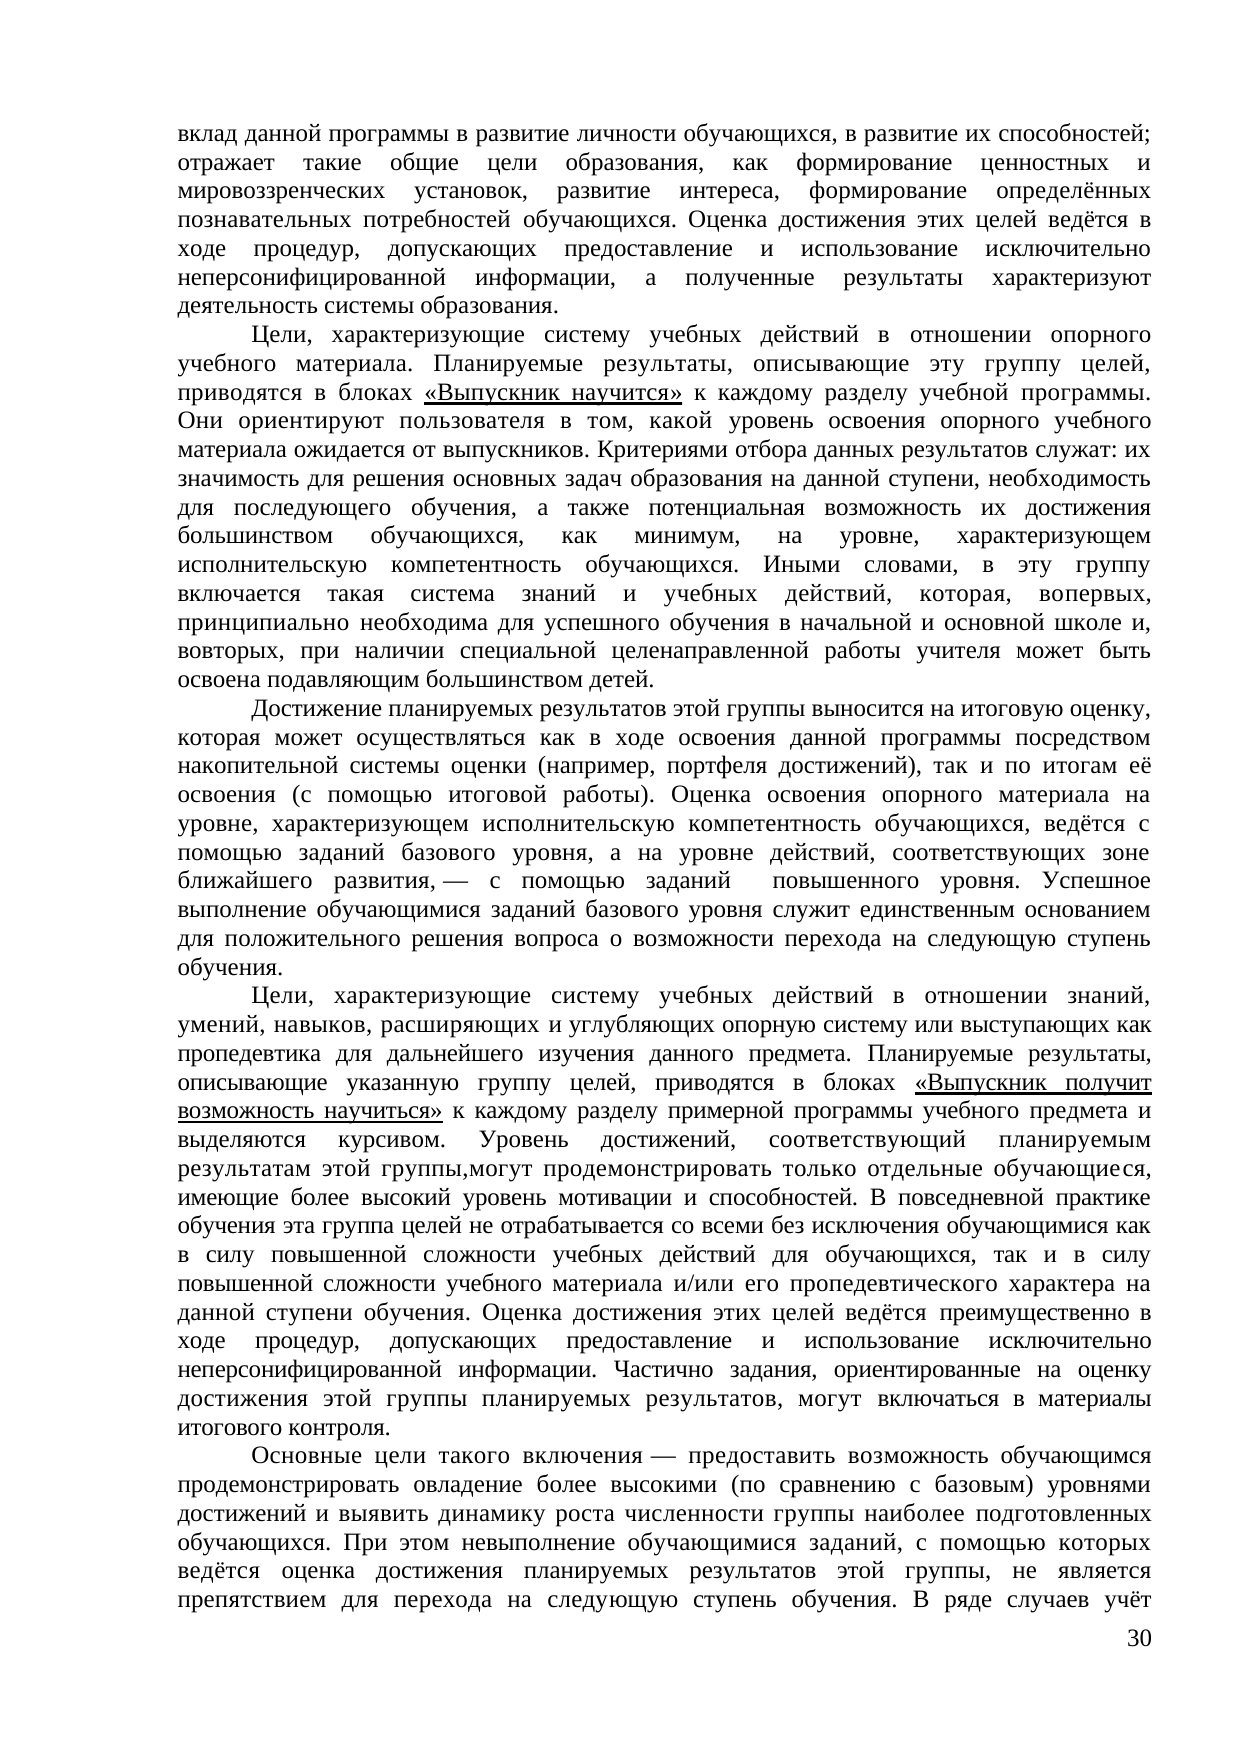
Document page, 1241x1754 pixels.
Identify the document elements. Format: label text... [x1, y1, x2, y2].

text Цели, характеризующие систему учебных действий в отношении знаний, умений, навыков, расширяющих и углубляющих опорную систему или выступающих как пропедевтика для дальнейшего изучения данного предмета. Планируемые результаты, описывающие указанную группу целей, приводятся в блоках «Выпускник получит возможность научиться» к каждому разделу примерной программы учебного предмета и выделяются курсивом. Уровень достижений, соответствующий планируемым результатам этой группы,могут продемонстрировать только отдельные обучающиеся, имеющие более высокий уровень мотивации и способностей. В повседневной практике обучения эта группа целей не отрабатывается со всеми без исключения обучающимися как в силу повышенной сложности учебных действий для обучающихся, так и в силу повышенной сложности учебного материала и/или его пропедевтического характера на данной ступени обучения. Оценка достижения этих целей ведётся преимущественно в ходе процедур, допускающих предоставление и использование исключительно неперсонифицированной информации. Частично задания, ориентированные на оценку достижения этой группы планируемых результатов, могут включаться в материалы итогового контроля. [177, 981, 1152, 1441]
text Достижение планируемых результатов этой группы выносится на итоговую оценку, которая может осуществляться как в ходе освоения данной программы посредством накопительной системы оценки (например, портфеля достижений), так и по итогам её освоения (с помощью итоговой работы). Оценка освоения опорного материала на уровне, характеризующем исполнительскую компетентность обучающихся, ведётся с помощью заданий базового уровня, а на уровне действий, соответствующих зоне ближайшего развития, — с помощью заданий повышенного уровня. Успешное выполнение обучающимися заданий базового уровня служит единственным основанием для положительного решения вопроса о возможности перехода на следующую ступень обучения. [177, 693, 1152, 981]
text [177, 118, 1152, 319]
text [177, 1441, 1152, 1613]
text Цели, характеризующие систему учебных действий в отношении опорного учебного материала. Планируемые результаты, описывающие эту группу целей, приводятся в блоках «Выпускник научится» к каждому разделу учебной программы. Они ориентируют пользователя в том, какой уровень освоения опорного учебного материала ожидается от выпускников. Критериями отбора данных результатов служат: их значимость для решения основных задач образования на данной ступени, необходимость для последующего обучения, а также потенциальная возможность их достижения большинством обучающихся, как минимум, на уровне, характеризующем исполнительскую компетентность обучающихся. Иными словами, в эту группу включается такая система знаний и учебных действий, которая, во­первых, принципиально необходима для успешного обучения в начальной и основной школе и, во­вторых, при наличии специальной целенаправленной работы учителя может быть освоена подавляющим большинством детей. [177, 319, 1152, 693]
